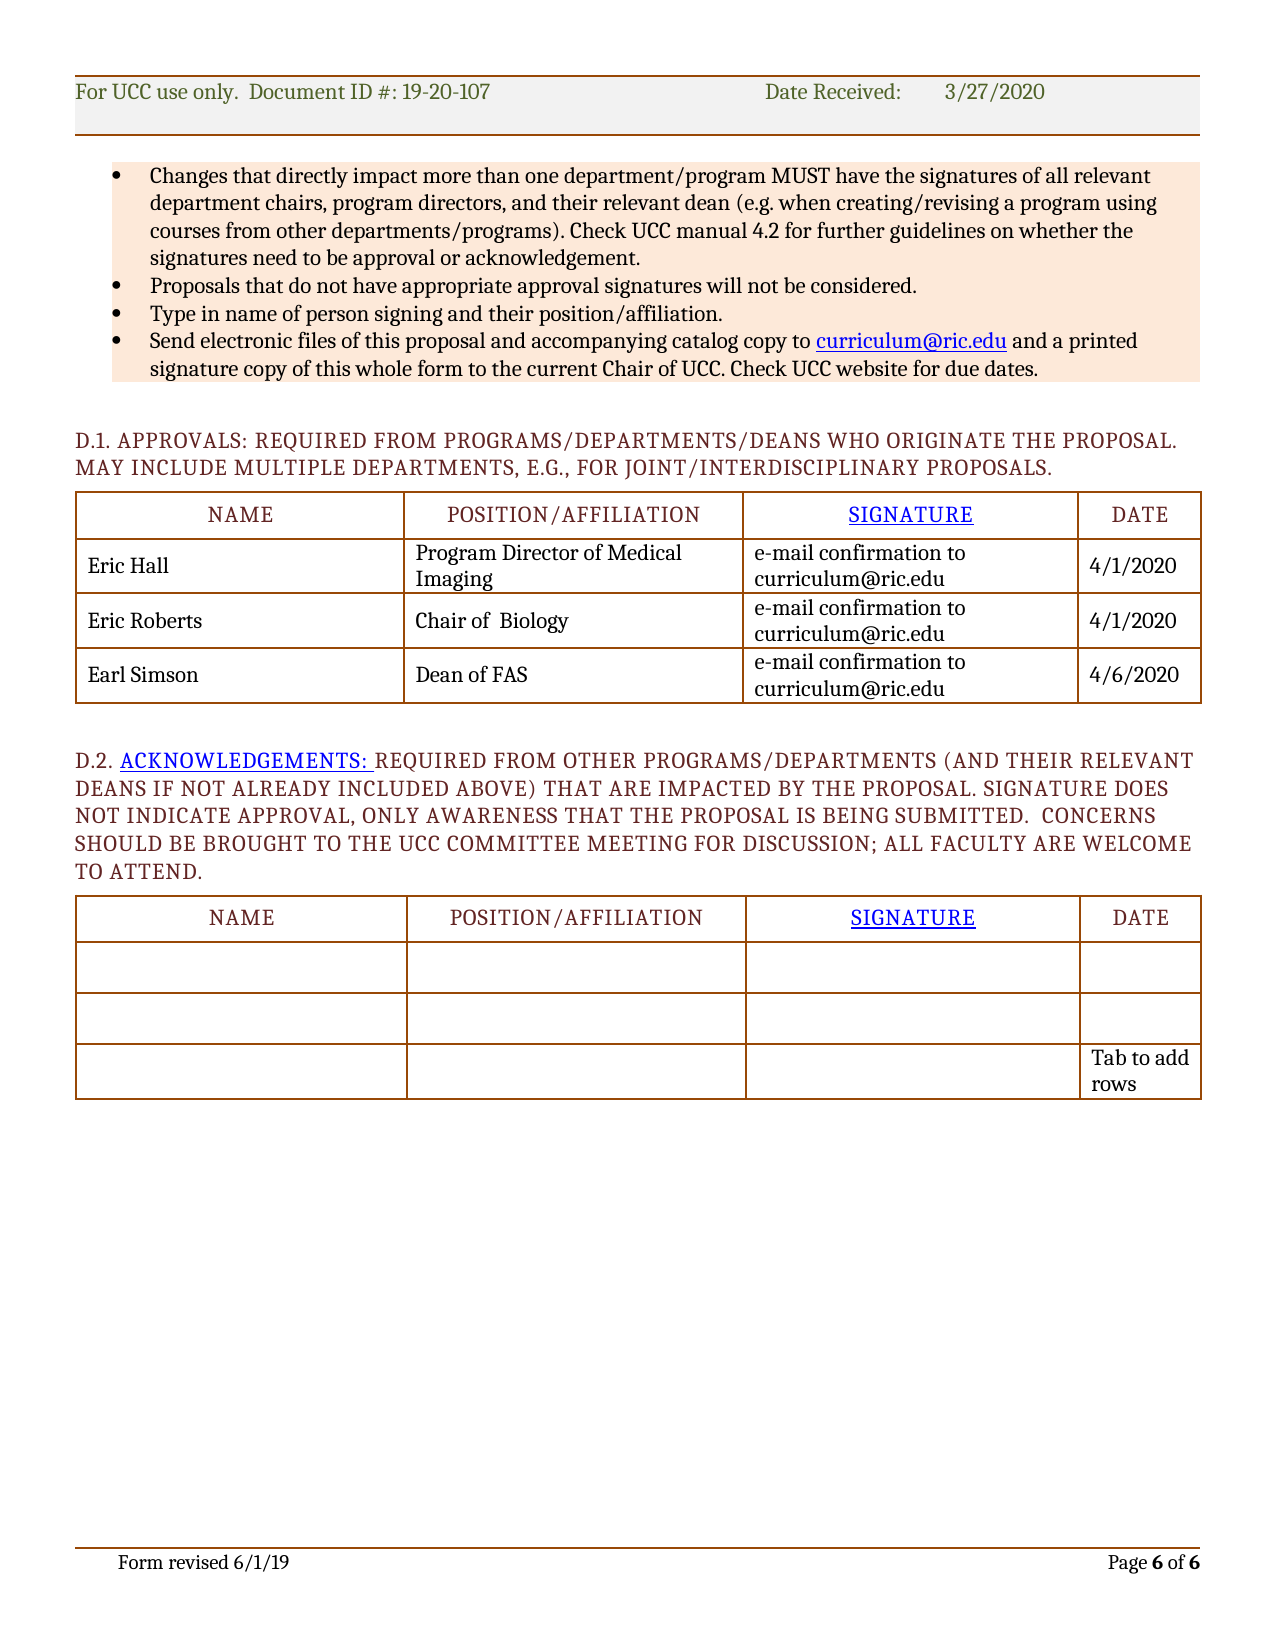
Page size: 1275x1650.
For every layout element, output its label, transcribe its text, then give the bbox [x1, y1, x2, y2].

list Send electronic files of this proposal and accompanying catalog copy to curriculum@ric.edu and a printed signature copy of this whole form to the current Chair of UCC. Check UCC website for due dates. [112, 328, 1200, 382]
table_header Date [1079, 493, 1200, 537]
table_cell [77, 994, 406, 1043]
table_cell [747, 1045, 1079, 1097]
table_cell e-mail confirmation to curriculum@ric.edu [744, 594, 1077, 647]
table_cell [408, 1045, 745, 1097]
subtitle D.1. Approvals: required from programs/departments/deans who originate the proposal. may include multiple departments, e.g., for joint/interdisciplinary proposals. [75, 427, 1200, 481]
table_cell [408, 943, 745, 992]
list Changes that directly impact more than one department/program MUST have the signatures of all relevant department chairs, program directors, and their relevant dean (e.g. when creating/revising a program using courses from other departments/programs). Check UCC manual 4.2 for further guidelines on whether the signatures need to be approval or acknowledgement. [112, 162, 1200, 272]
table_header Position/affiliation [408, 897, 745, 941]
table_header Name [77, 897, 406, 941]
table_cell 4/1/2020 [1079, 594, 1200, 647]
table_cell Eric Hall [77, 540, 403, 592]
table_cell [747, 943, 1079, 992]
table_cell [408, 994, 745, 1043]
table_cell [77, 943, 406, 992]
table_header Signature [747, 897, 1079, 941]
table_cell [1081, 994, 1200, 1043]
table_header Name [77, 493, 403, 537]
table_header Signature [744, 493, 1077, 537]
table_cell [747, 994, 1079, 1043]
table_cell Chair of Biology [405, 594, 742, 647]
list Type in name of person signing and their position/affiliation. [112, 300, 1200, 327]
list Proposals that do not have appropriate approval signatures will not be considered. [112, 273, 1200, 299]
table_cell Tab to add rows [1081, 1045, 1200, 1097]
subtitle D.2. Acknowledgements: REQUIRED from OTHER PROGRAMS/DEPARTMENTS (and their relevant deans if not already included above) that are IMPACTED BY THE PROPOSAL. SIGNATURE DOES NOT INDICATE APPROVAL, ONLY AWARENESS THAT THE PROPOSAL IS BEING SUBMITTED. CONCERNS SHOULD BE BROUGHT TO THE UCC COMMITTEE MEETING FOR DISCUSSION; all faculty are welcome to attend. [75, 748, 1200, 885]
table_cell e-mail confirmation to curriculum@ric.edu [744, 649, 1077, 702]
table_cell [1081, 943, 1200, 992]
table_header Position/affiliation [405, 493, 742, 537]
table_cell [77, 1045, 406, 1097]
table_cell e-mail confirmation to curriculum@ric.edu [744, 540, 1077, 592]
table_cell Program Director of Medical Imaging [405, 540, 742, 592]
table_cell 4/6/2020 [1079, 649, 1200, 702]
table_header Date [1081, 897, 1200, 941]
table_cell Dean of FAS [405, 649, 742, 702]
table_cell 4/1/2020 [1079, 540, 1200, 592]
table_cell Earl Simson [77, 649, 403, 702]
table_cell Eric Roberts [77, 594, 403, 647]
